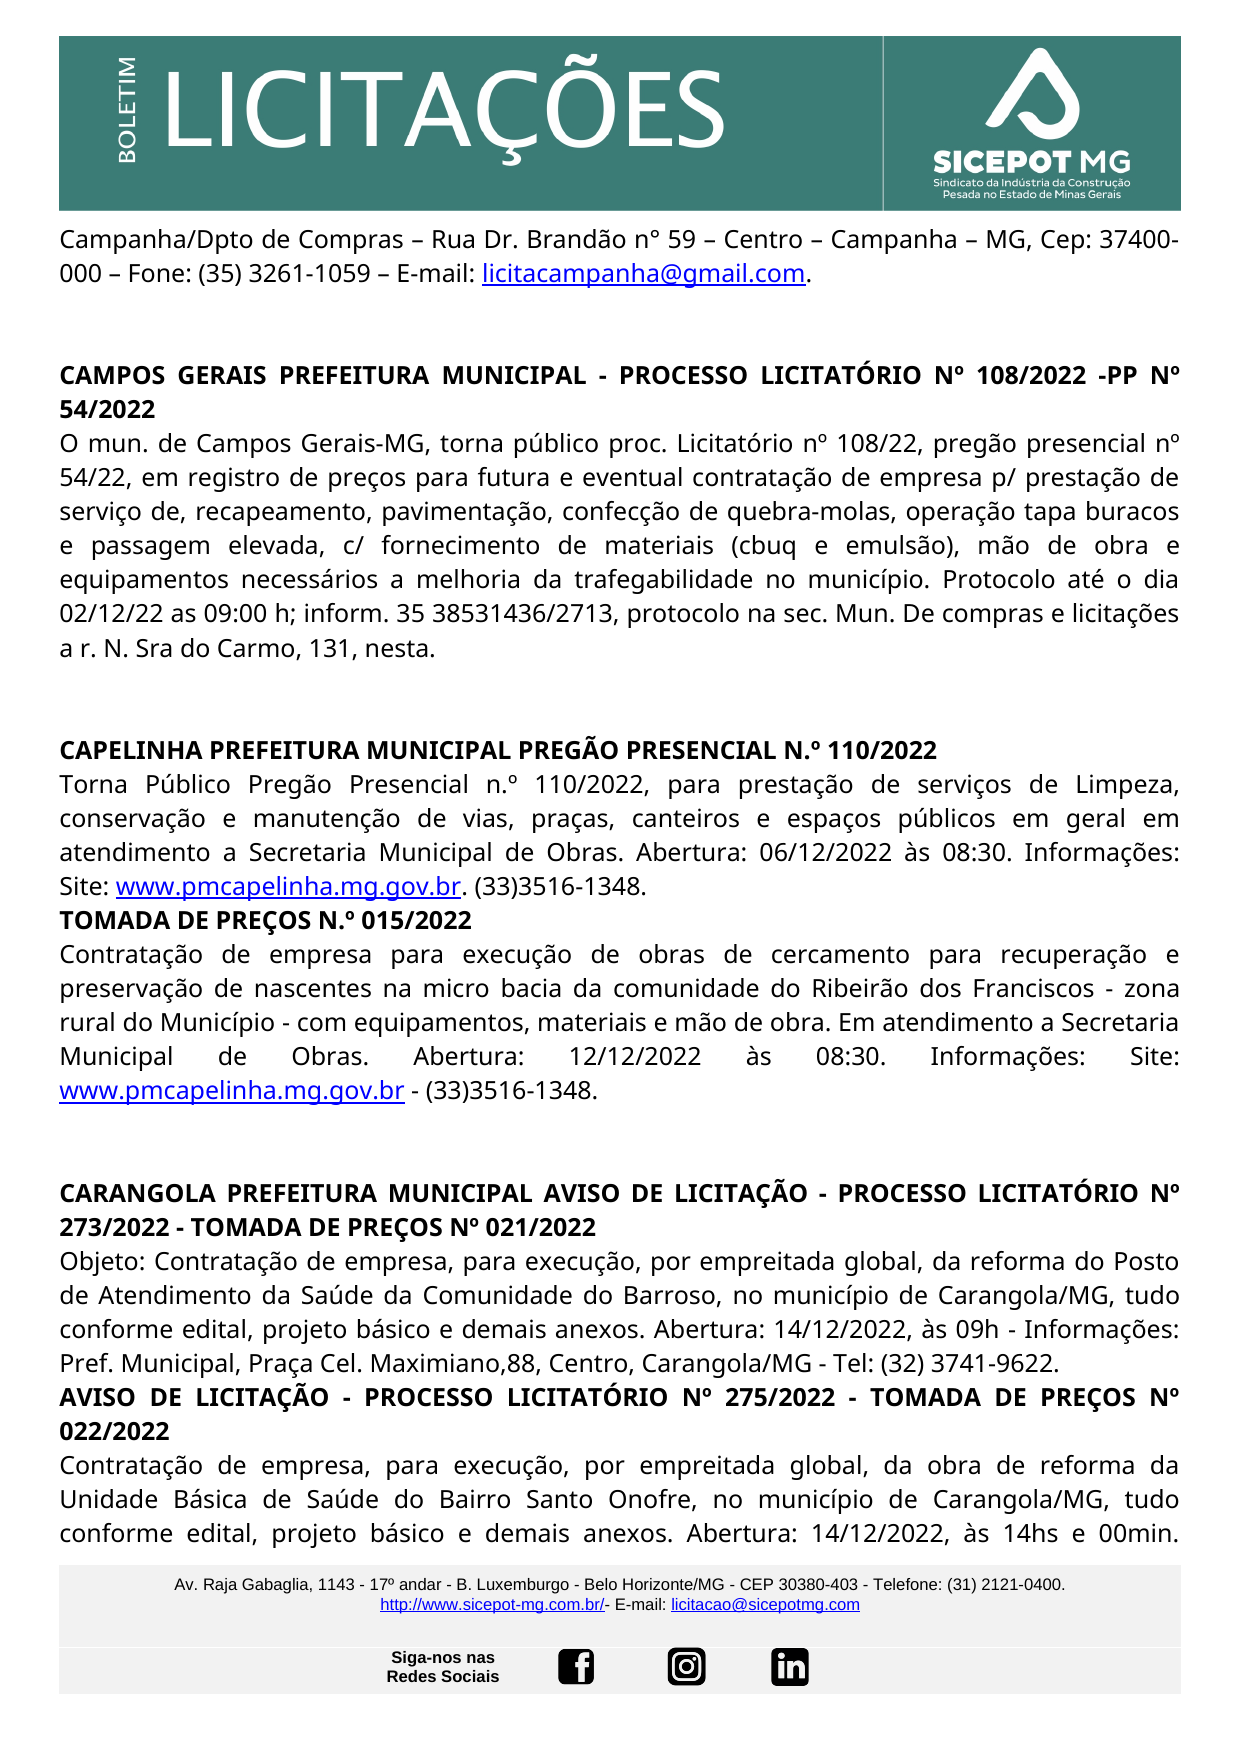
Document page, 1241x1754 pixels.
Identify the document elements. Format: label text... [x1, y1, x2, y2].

picture [557, 1648, 594, 1685]
picture [667, 1647, 706, 1686]
text Objeto: Contratação de empresa, para execução, por empreitada global, da reforma do Posto de Atendimento da Saúde da Comunidade do Barroso, no município de Carangola/MG, tudo conforme edital, projeto básico e demais anexos. Abertura: 14/12/2022, às 09h - Informações: Pref. Municipal, Praça Cel. Maximiano,88, Centro, Carangola/MG - Tel: (32) 3741-9622. [59, 1243, 1181, 1379]
text Contratação de empresa para execução de obras de cercamento para recuperação e preservação de nascentes na micro bacia da comunidade do Ribeirão dos Franciscos - zona rural do Município - com equipamentos, materiais e mão de obra. Em atendimento a Secretaria Municipal de Obras. Abertura: 12/12/2022 às 08:30. Informações: Site: www.pmcapelinha.mg.gov.br - (33)3516-1348. [59, 937, 1181, 1107]
text CAPELINHA PREFEITURA MUNICIPAL PREGÃO PRESENCIAL N.º 110/2022 [59, 732, 1181, 766]
picture [59, 36, 1181, 211]
text CAMPOS GERAIS PREFEITURA MUNICIPAL - PROCESSO LICITATÓRIO Nº 108/2022 -PP Nº 54/2022 [59, 358, 1181, 426]
text Torna Público Pregão Presencial n.º 110/2022, para prestação de serviços de Limpeza, conservação e manutenção de vias, praças, canteiros e espaços públicos em geral em atendimento a Secretaria Municipal de Obras. Abertura: 06/12/2022 às 08:30. Informações: Site: www.pmcapelinha.mg.gov.br. (33)3516-1348. [59, 766, 1181, 903]
text O mun. de Campos Gerais-MG, torna público proc. Licitatório nº 108/22, pregão presencial nº 54/22, em registro de preços para futura e eventual contratação de empresa p/ prestação de serviço de, recapeamento, pavimentação, confecção de quebra-molas, operação tapa buracos e passagem elevada, c/ fornecimento de materiais (cbuq e emulsão), mão de obra e equipamentos necessários a melhoria da trafegabilidade no município. Protocolo até o dia 02/12/22 as 09:00 h; inform. 35 38531436/2713, protocolo na sec. Mun. De compras e licitações a r. N. Sra do Carmo, 131, nesta. [59, 426, 1181, 664]
picture [771, 1648, 809, 1686]
text CARANGOLA PREFEITURA MUNICIPAL AVISO DE LICITAÇÃO - PROCESSO LICITATÓRIO Nº 273/2022 - TOMADA DE PREÇOS Nº 021/2022 [59, 1175, 1181, 1243]
text TOMADA DE PREÇOS N.º 015/2022 [59, 903, 1181, 937]
text AVISO DE LICITAÇÃO - PROCESSO LICITATÓRIO Nº 275/2022 - TOMADA DE PREÇOS Nº 022/2022 [59, 1379, 1181, 1448]
